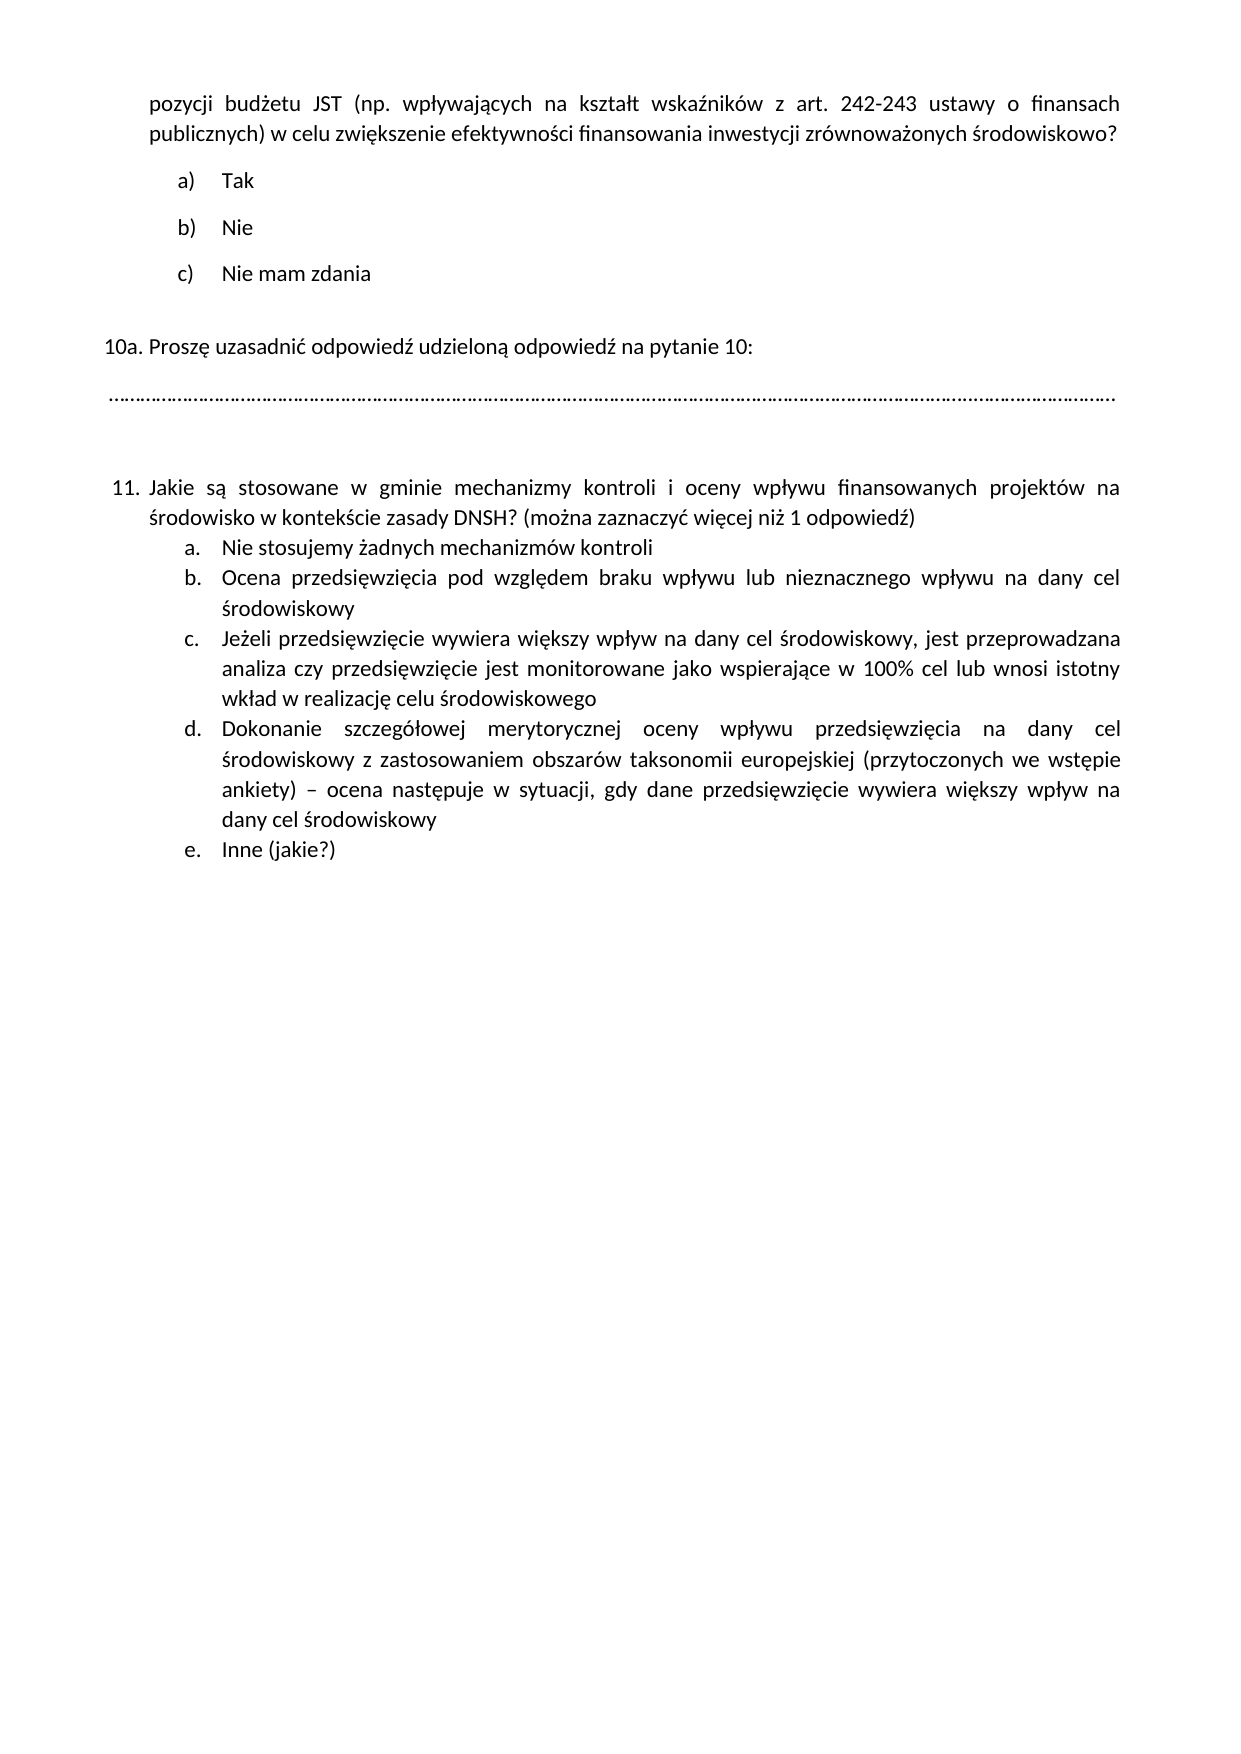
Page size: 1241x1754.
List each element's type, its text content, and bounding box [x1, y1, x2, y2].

list Ocena przedsięwzięcia pod względem braku wpływu lub nieznacznego wpływu na dany cel środowiskowy [184, 563, 1122, 622]
text b) Nie [177, 213, 1122, 241]
list Inne (jakie?) [184, 835, 1122, 863]
list Dokonanie szczegółowej merytorycznej oceny wpływu przedsięwzięcia na dany cel środowiskowy z zastosowaniem obszarów taksonomii europejskiej (przytoczonych we wstępie ankiety) – ocena następuje w sytuacji, gdy dane przedsięwzięcie wywiera większy wpływ na dany cel środowiskowy [184, 714, 1122, 833]
text ………………………………………………………………………………………………………………………………………………..……………………… [103, 379, 1122, 407]
list Nie stosujemy żadnych mechanizmów kontroli [184, 533, 1122, 561]
list Jakie są stosowane w gminie mechanizmy kontroli i oceny wpływu finansowanych projektów na środowisko w kontekście zasady DNSH? (można zaznaczyć więcej niż 1 odpowiedź) [111, 473, 1122, 531]
text 10a. Proszę uzasadnić odpowiedź udzieloną odpowiedź na pytanie 10: [103, 332, 1122, 360]
list Jeżeli przedsięwzięcie wywiera większy wpływ na dany cel środowiskowy, jest przeprowadzana analiza czy przedsięwzięcie jest monitorowane jako wspierające w 100% cel lub wnosi istotny wkład w realizację celu środowiskowego [184, 624, 1122, 712]
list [111, 89, 1122, 147]
text c) Nie mam zdania [177, 259, 1122, 287]
text a) Tak [177, 166, 1122, 194]
